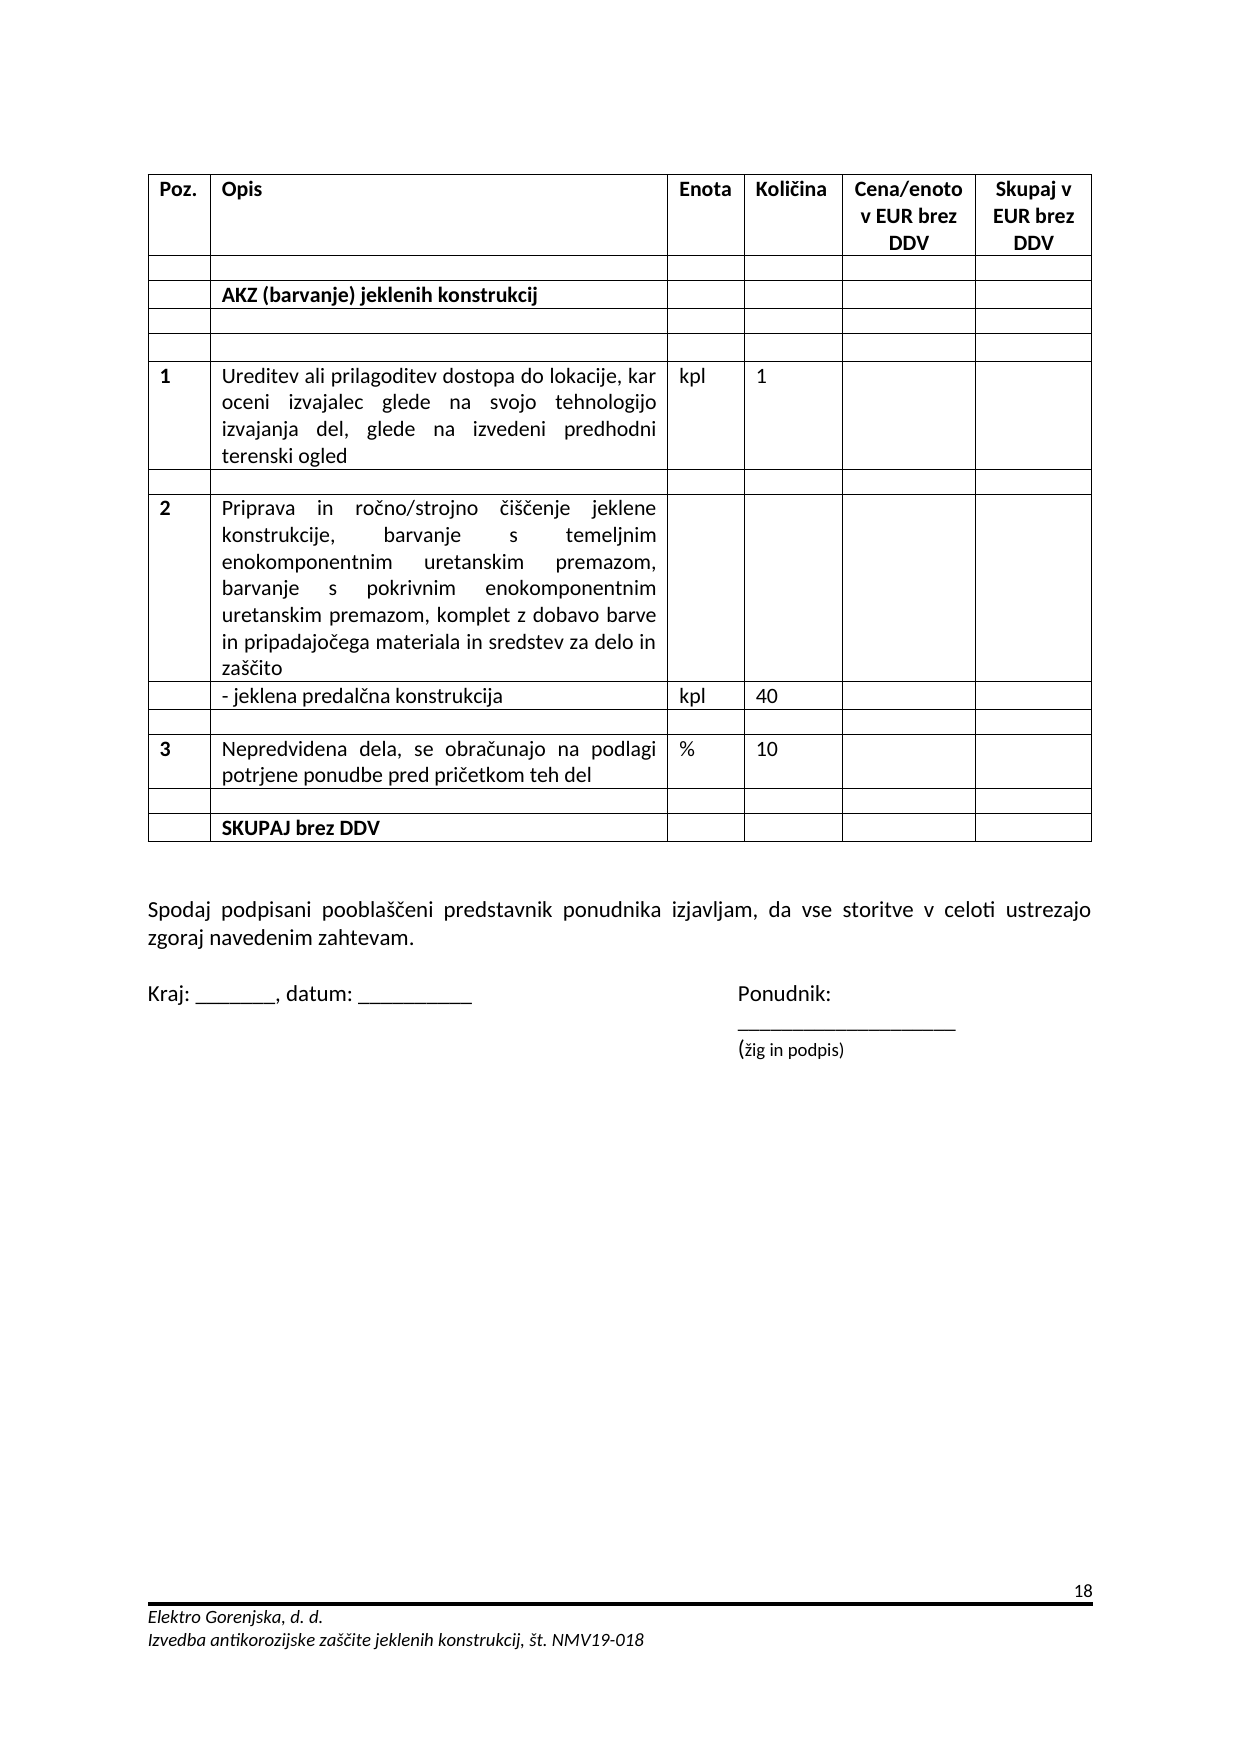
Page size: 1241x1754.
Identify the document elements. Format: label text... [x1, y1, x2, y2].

table_header Enota [668, 175, 744, 255]
table_cell [976, 309, 1091, 333]
table_cell AKZ (barvanje) jeklenih konstrukcij [211, 281, 667, 308]
table_cell [149, 682, 210, 709]
table_cell [668, 789, 744, 813]
table_cell [149, 789, 210, 813]
table_cell [843, 682, 975, 709]
table_cell % [668, 735, 744, 788]
table_cell kpl [668, 682, 744, 709]
table_cell [149, 281, 210, 308]
table_cell [843, 495, 975, 681]
table_cell [745, 814, 842, 841]
table_cell [149, 814, 210, 841]
table_cell [976, 470, 1091, 493]
table_cell [745, 710, 842, 734]
table_cell Nepredvidena dela, se obračunajo na podlagi potrjene ponudbe pred pričetkom teh del [211, 735, 667, 788]
table_cell [843, 710, 975, 734]
table_cell 2 [149, 495, 210, 681]
table_cell [668, 256, 744, 280]
table_cell [668, 309, 744, 333]
table_cell [211, 309, 667, 333]
table_cell [843, 735, 975, 788]
table_header Skupaj v EUR brez DDV [976, 175, 1091, 255]
table_cell [843, 334, 975, 361]
table_cell [976, 682, 1091, 709]
table_cell 1 [745, 362, 842, 468]
table_cell [745, 309, 842, 333]
table_cell [149, 256, 210, 280]
table_cell [976, 495, 1091, 681]
table_cell [149, 470, 210, 493]
table_cell [843, 362, 975, 468]
table_cell Priprava in ročno/strojno čiščenje jeklene konstrukcije, barvanje s temeljnim enokomponentnim uretanskim premazom, barvanje s pokrivnim enokomponentnim uretanskim premazom, komplet z dobavo barve in pripadajočega materiala in sredstev za delo in zaščito [211, 495, 667, 681]
table_cell [843, 470, 975, 493]
table_cell 10 [745, 735, 842, 788]
table_cell 3 [149, 735, 210, 788]
table_cell [149, 334, 210, 361]
table_cell [843, 814, 975, 841]
table_cell [668, 814, 744, 841]
table_cell [976, 256, 1091, 280]
table_cell [843, 281, 975, 308]
table_cell [745, 256, 842, 280]
table_cell [211, 256, 667, 280]
table_cell [668, 334, 744, 361]
text Kraj: _______, datum: __________ Ponudnik: [148, 979, 1093, 1007]
table_cell [976, 281, 1091, 308]
table_cell [149, 309, 210, 333]
table_header Cena/enoto v EUR brez DDV [843, 175, 975, 255]
text ____________________ [738, 1007, 1093, 1034]
table_cell [843, 309, 975, 333]
table_cell [745, 281, 842, 308]
table_cell [211, 470, 667, 493]
table_cell - jeklena predalčna konstrukcija [211, 682, 667, 709]
table_cell 40 [745, 682, 842, 709]
table_cell [843, 256, 975, 280]
table_cell [843, 789, 975, 813]
table_cell SKUPAJ brez DDV [211, 814, 667, 841]
table_header Količina [745, 175, 842, 255]
table_cell [668, 281, 744, 308]
table_cell [976, 710, 1091, 734]
table_cell [976, 735, 1091, 788]
table_cell [745, 789, 842, 813]
table_cell [149, 710, 210, 734]
table_cell [211, 710, 667, 734]
table_cell [976, 814, 1091, 841]
table_cell [668, 495, 744, 681]
table_cell [211, 334, 667, 361]
text (žig in podpis) [738, 1034, 1093, 1062]
table_cell kpl [668, 362, 744, 468]
table_cell [976, 334, 1091, 361]
table_cell [745, 495, 842, 681]
table_cell [211, 789, 667, 813]
table_cell [976, 789, 1091, 813]
table_header Opis [211, 175, 667, 255]
table_cell 1 [149, 362, 210, 468]
text Spodaj podpisani pooblaščeni predstavnik ponudnika izjavljam, da vse storitve v celoti ustrezajo zgoraj navedenim zahtevam. [148, 895, 1093, 951]
table_cell [976, 362, 1091, 468]
table_header Poz. [149, 175, 210, 255]
table_cell [745, 334, 842, 361]
table_cell [668, 710, 744, 734]
table_cell [668, 470, 744, 493]
table_cell [745, 470, 842, 493]
table_cell Ureditev ali prilagoditev dostopa do lokacije, kar oceni izvajalec glede na svojo tehnologijo izvajanja del, glede na izvedeni predhodni terenski ogled [211, 362, 667, 468]
